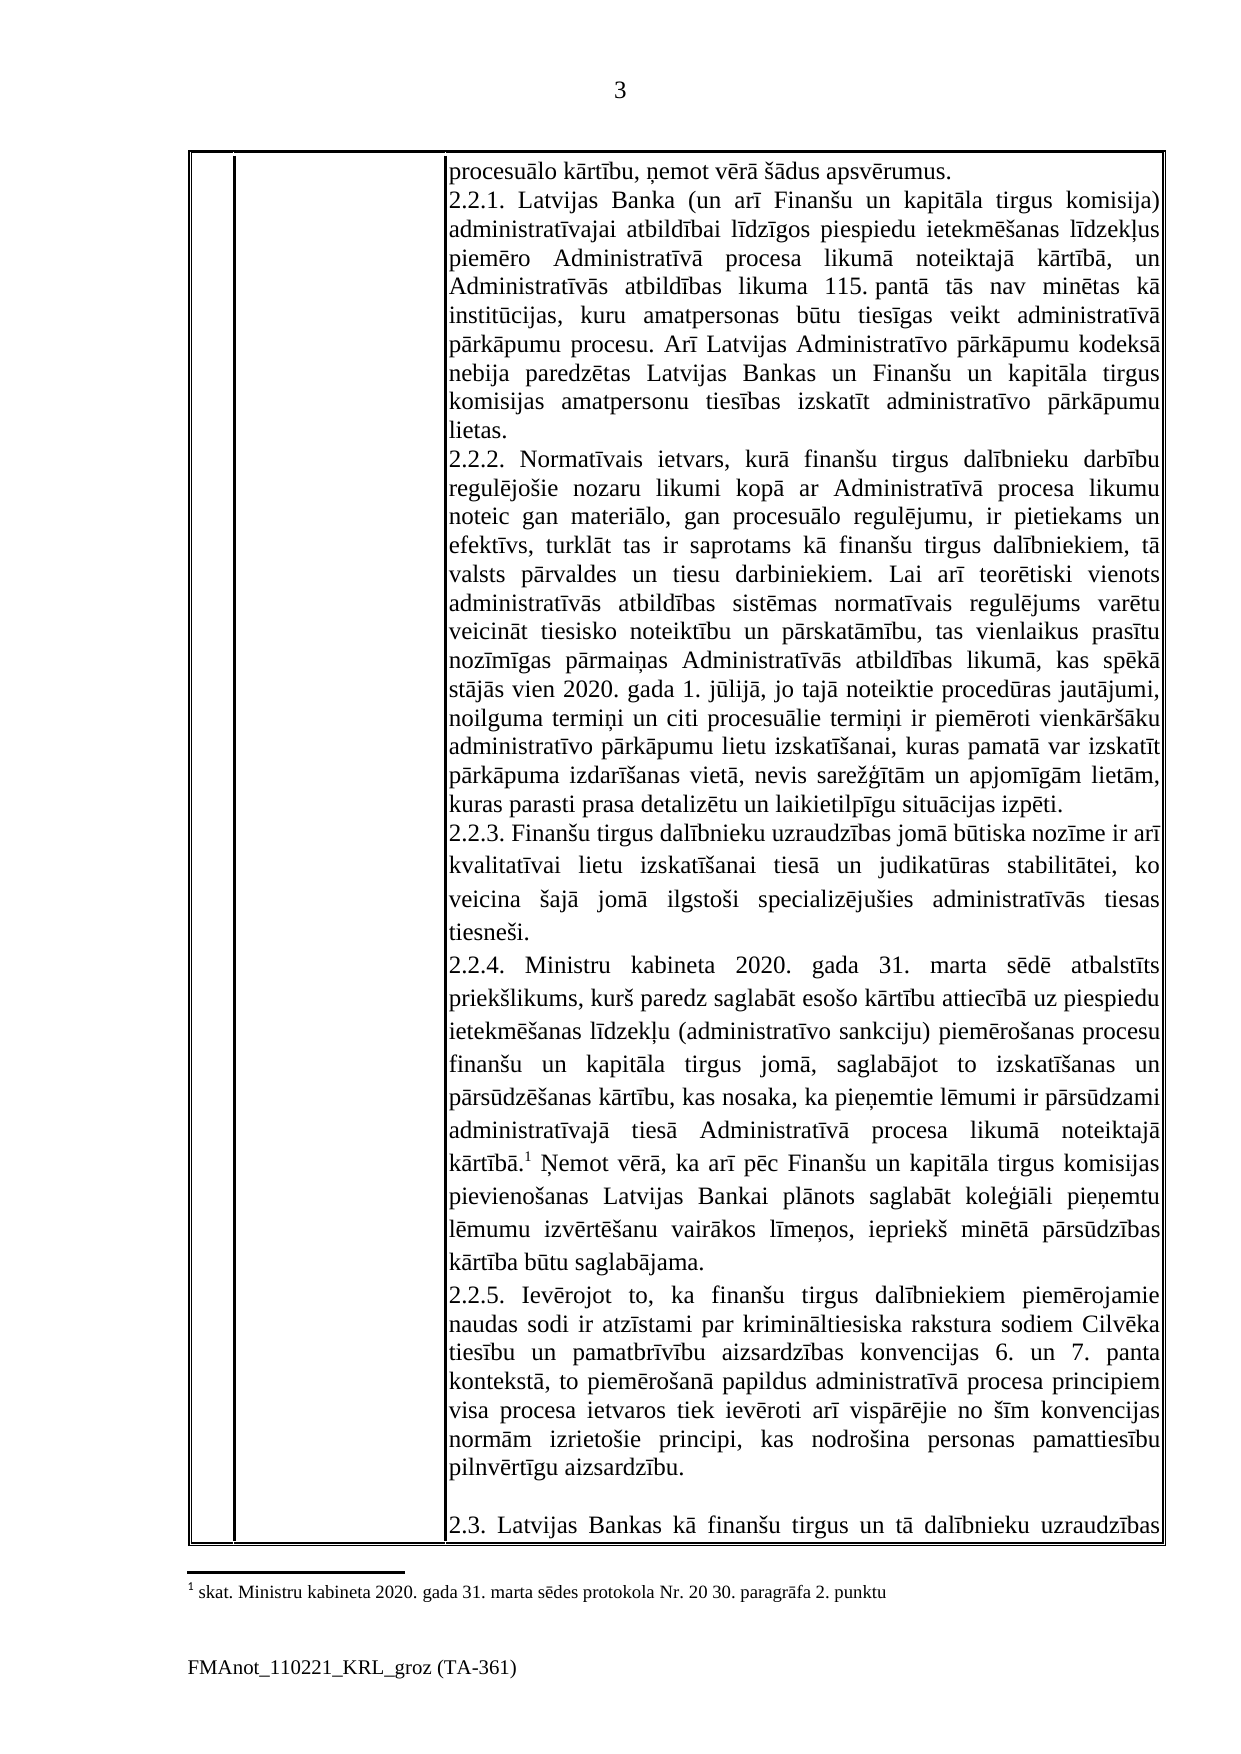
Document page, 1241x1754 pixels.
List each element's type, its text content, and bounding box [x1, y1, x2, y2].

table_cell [445, 153, 1162, 1542]
table_cell 2. [192, 152, 234, 1542]
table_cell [234, 153, 445, 1542]
